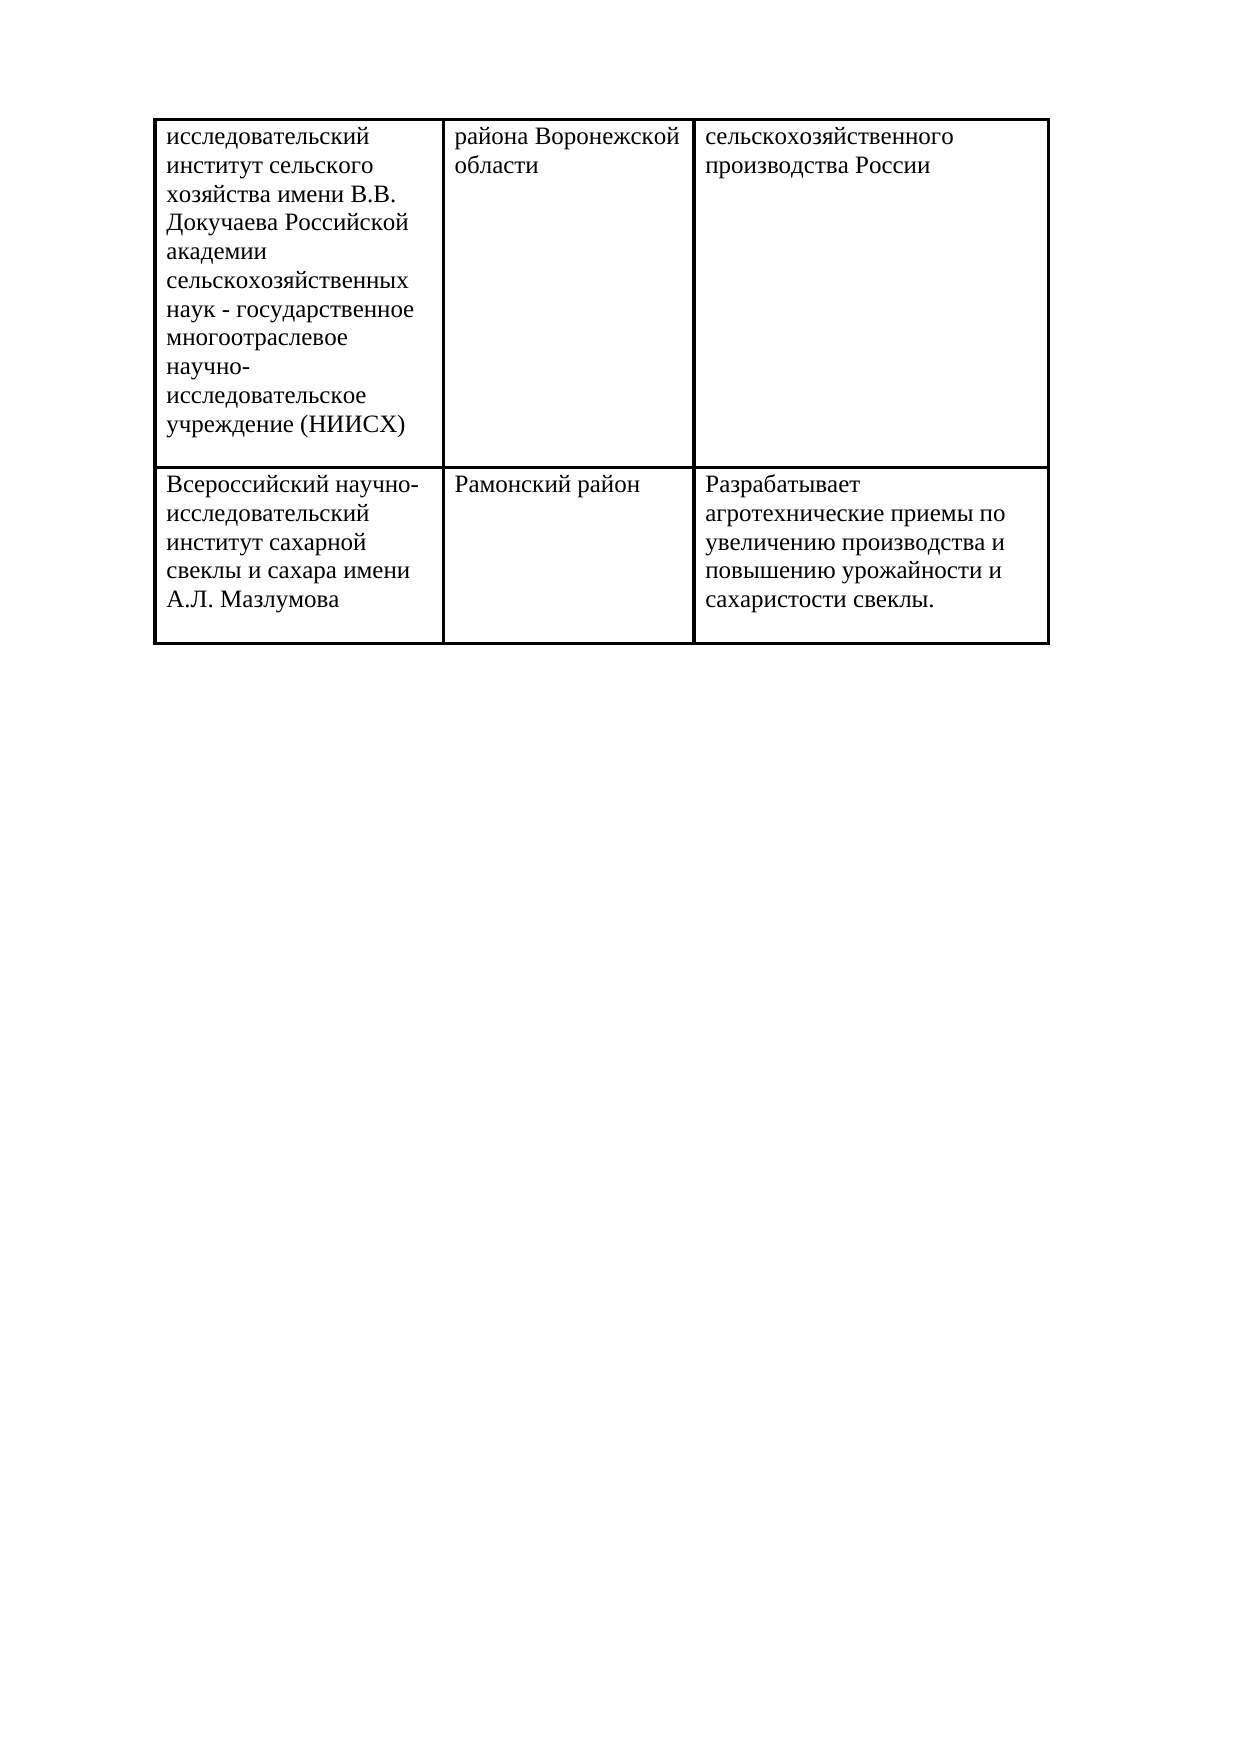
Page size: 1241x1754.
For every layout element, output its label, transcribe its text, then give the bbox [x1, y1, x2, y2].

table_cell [696, 121, 1047, 466]
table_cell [445, 121, 692, 466]
table_cell Рамонский район [445, 469, 692, 642]
table_cell Всероссийский научно-исследовательский институт сахарной свеклы и сахара имени А.Л. Мазлумова [157, 469, 442, 642]
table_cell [157, 121, 442, 466]
table_cell Разрабатывает агротехнические приемы по увеличению производства и повышению урожайности и сахаристости свеклы. [696, 469, 1047, 642]
